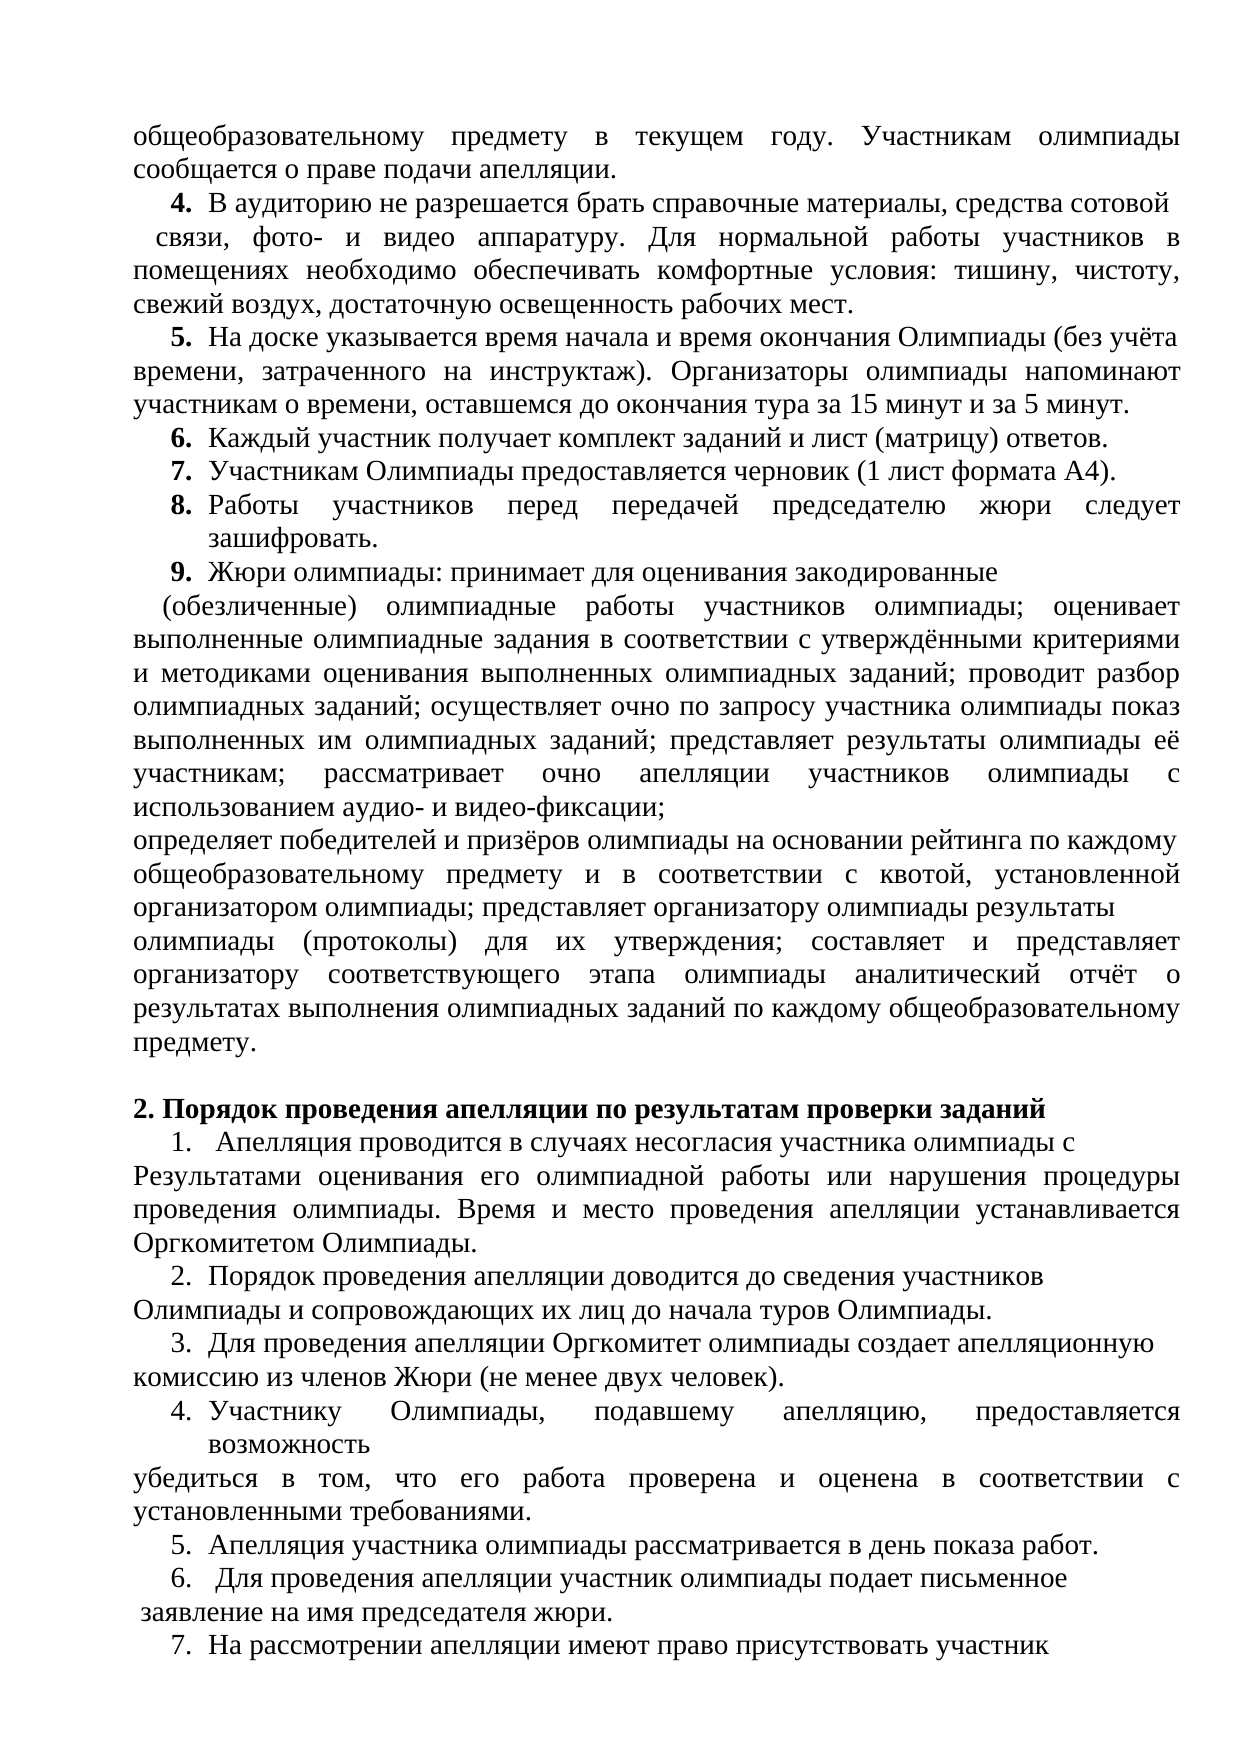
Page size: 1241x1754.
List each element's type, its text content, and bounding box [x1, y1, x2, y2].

text (обезличенные) олимпиадные работы участников олимпиады; оценивает выполненные олимпиадные задания в соответствии с утверждёнными критериями и методиками оценивания выполненных олимпиадных заданий; проводит разбор олимпиадных заданий; осуществляет очно по запросу участника олимпиады показ выполненных им олимпиадных заданий; представляет результаты олимпиады её участникам; рассматривает очно апелляции участников олимпиады с использованием аудио- и видео-фиксации; [133, 588, 1181, 822]
text 2. Порядок проведения апелляции по результатам проверки заданий [133, 1091, 1181, 1124]
text времени, затраченного на инструктаж). Организаторы олимпиады напоминают участникам о времени, оставшемся до окончания тура за 15 минут и за 5 минут. [133, 353, 1181, 420]
list В аудиторию не разрешается брать справочные материалы, средства сотовой [170, 185, 1181, 219]
list Участнику Олимпиады, подавшему апелляцию, предоставляется возможность [170, 1393, 1181, 1460]
list Апелляция проводится в случаях несогласия участника олимпиады с [170, 1124, 1181, 1158]
text комиссию из членов Жюри (не менее двух человек). [133, 1359, 1181, 1393]
text заявление на имя председателя жюри. [133, 1594, 1181, 1627]
list Участникам Олимпиады предоставляется черновик (1 лист формата А4). [170, 453, 1181, 487]
list Для проведения апелляции Оргкомитет олимпиады создает апелляционную [170, 1326, 1181, 1359]
text убедиться в том, что его работа проверена и оценена в соответствии с установленными требованиями. [133, 1460, 1181, 1527]
list Жюри олимпиады: принимает для оценивания закодированные [170, 554, 1181, 588]
list На доске указывается время начала и время окончания Олимпиады (без учёта [170, 319, 1181, 353]
text Олимпиады и сопровождающих их лиц до начала туров Олимпиады. [133, 1292, 1181, 1326]
list Порядок проведения апелляции доводится до сведения участников [170, 1258, 1181, 1292]
text связи, фото- и видео аппаратуру. Для нормальной работы участников в помещениях необходимо обеспечивать комфортные условия: тишину, чистоту, свежий воздух, достаточную освещенность рабочих мест. [133, 219, 1181, 319]
text Результатами оценивания его олимпиадной работы или нарушения процедуры проведения олимпиады. Время и место проведения апелляции устанавливается Оргкомитетом Олимпиады. [133, 1158, 1181, 1258]
text определяет победителей и призёров олимпиады на основании рейтинга по каждому [133, 822, 1181, 856]
list Для проведения апелляции участник олимпиады подает письменное [170, 1560, 1181, 1594]
text общеобразовательному предмету и в соответствии с квотой, установленной организатором олимпиады; представляет организатору олимпиады результаты [133, 856, 1181, 923]
list Апелляция участника олимпиады рассматривается в день показа работ. [170, 1527, 1181, 1560]
text олимпиады (протоколы) для их утверждения; составляет и представляет организатору соответствующего этапа олимпиады аналитический отчёт о результатах выполнения олимпиадных заданий по каждому общеобразовательному предмету. [133, 923, 1181, 1057]
list Работы участников перед передачей председателю жюри следует зашифровать. [170, 487, 1181, 554]
list Каждый участник получает комплект заданий и лист (матрицу) ответов. [170, 420, 1181, 453]
list На рассмотрении апелляции имеют право присутствовать участник [170, 1627, 1181, 1661]
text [133, 118, 1181, 185]
